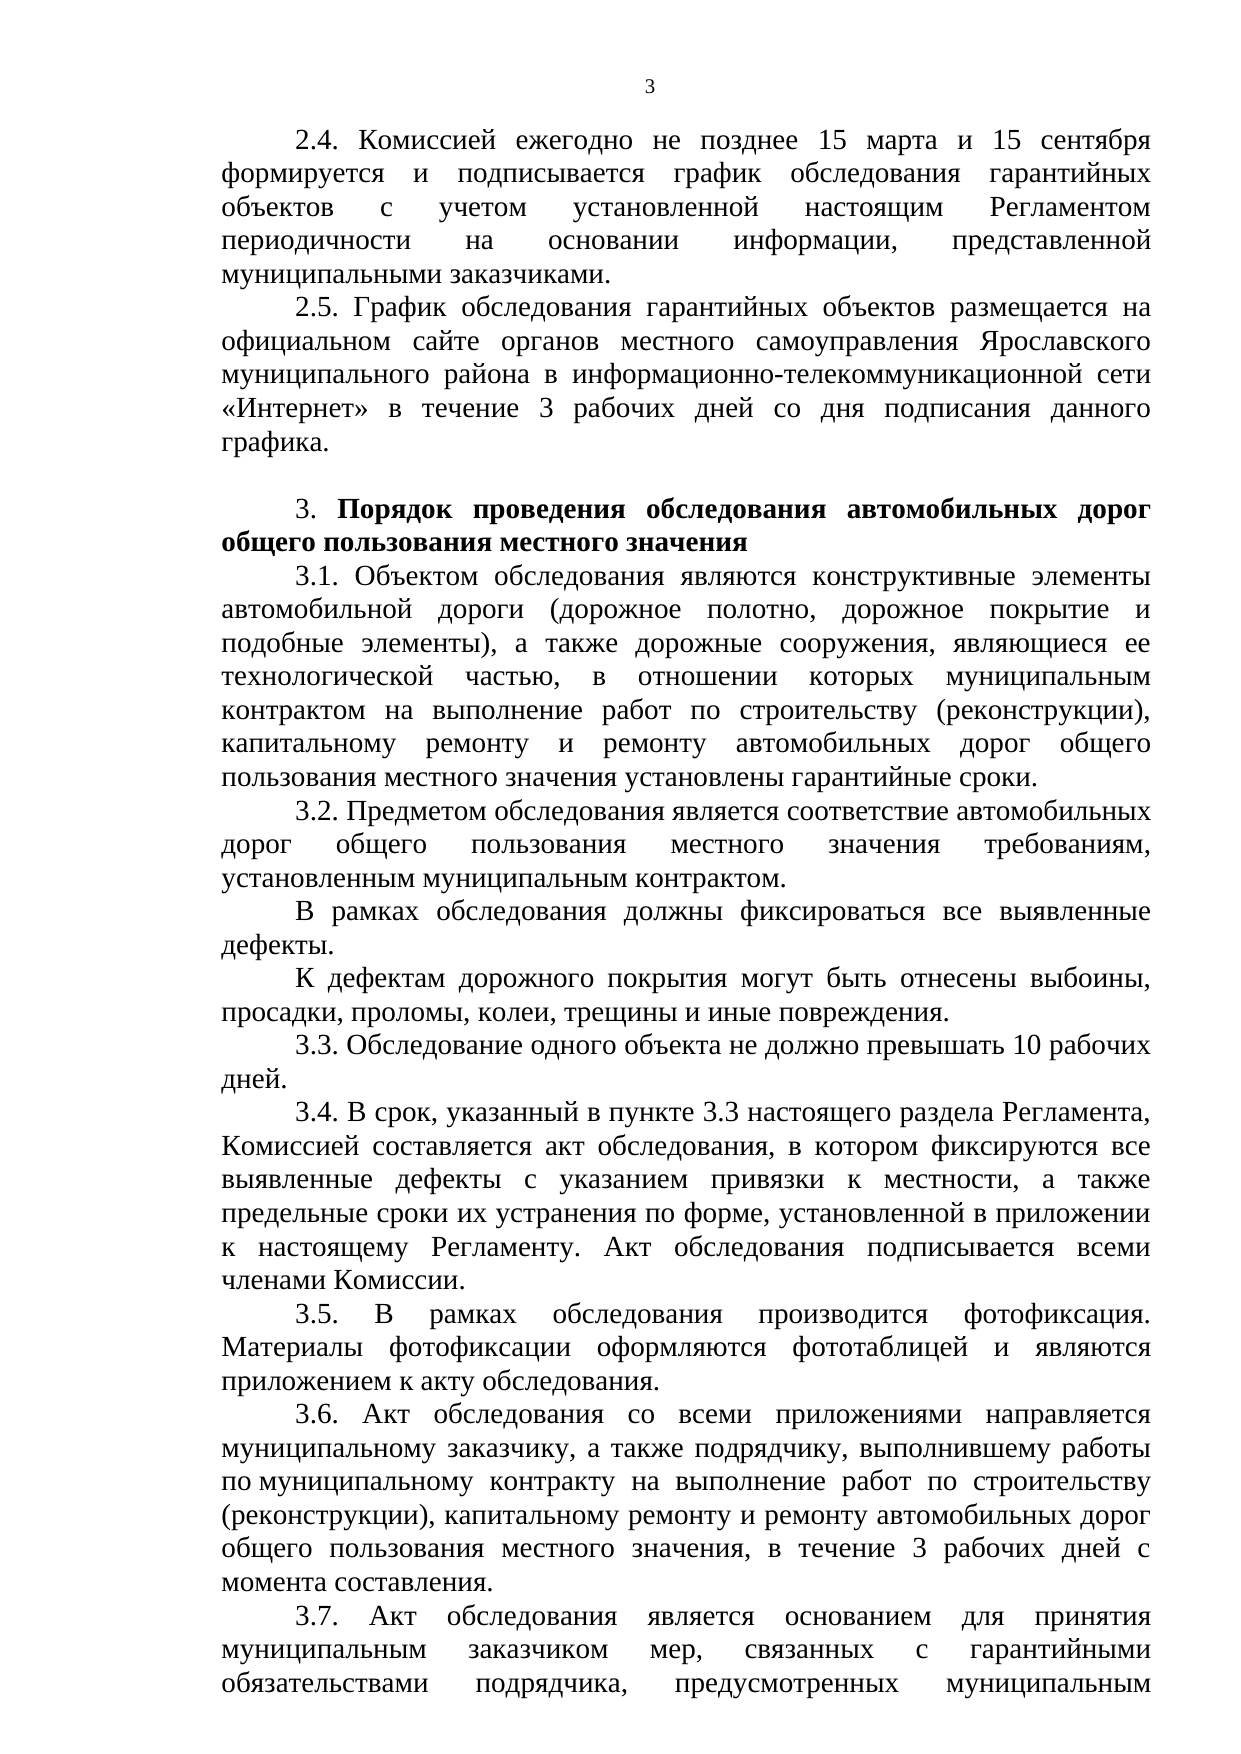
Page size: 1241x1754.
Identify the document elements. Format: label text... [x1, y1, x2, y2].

text 3. Порядок проведения обследования автомобильных дорог общего пользования местного значения [221, 491, 1152, 558]
text 3.2. Предметом обследования является соответствие автомобильных дорог общего пользования местного значения требованиям, установленным муниципальным контрактом. [221, 793, 1152, 893]
text 3.6. Акт обследования со всеми приложениями направляется муниципальному заказчику, а также подрядчику, выполнившему работы по муниципальному контракту на выполнение работ по строительству (реконструкции), капитальному ремонту и ремонту автомобильных дорог общего пользования местного значения, в течение 3 рабочих дней с момента составления. [221, 1396, 1152, 1598]
text 2.5. График обследования гарантийных объектов размещается на официальном сайте органов местного самоуправления Ярославского муниципального района в информационно-телекоммуникационной сети «Интернет» в течение 3 рабочих дней со дня подписания данного графика. [221, 289, 1152, 457]
text 3.4. В срок, указанный в пункте 3.3 настоящего раздела Регламента, Комиссией составляется акт обследования, в котором фиксируются все выявленные дефекты с указанием привязки к местности, а также предельные сроки их устранения по форме, установленной в приложении к настоящему Регламенту. Акт обследования подписывается всеми членами Комиссии. [221, 1094, 1152, 1296]
text К дефектам дорожного покрытия могут быть отнесены выбоины, просадки, проломы, колеи, трещины и иные повреждения. [221, 960, 1152, 1027]
text 3.5. В рамках обследования производится фотофиксация. Материалы фотофиксации оформляются фототаблицей и являются приложением к акту обследования. [221, 1296, 1152, 1396]
text В рамках обследования должны фиксироваться все выявленные дефекты. [221, 893, 1152, 960]
text 3.3. Обследование одного объекта не должно превышать 10 рабочих дней. [221, 1027, 1152, 1094]
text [221, 1598, 1152, 1698]
text 3.1. Объектом обследования являются конструктивные элементы автомобильной дороги (дорожное полотно, дорожное покрытие и подобные элементы), а также дорожные сооружения, являющиеся ее технологической частью, в отношении которых муниципальным контрактом на выполнение работ по строительству (реконструкции), капитальному ремонту и ремонту автомобильных дорог общего пользования местного значения установлены гарантийные сроки. [221, 558, 1152, 793]
text 2.4. Комиссией ежегодно не позднее 15 марта и 15 сентября формируется и подписывается график обследования гарантийных объектов с учетом установленной настоящим Регламентом периодичности на основании информации, представленной муниципальными заказчиками. [221, 122, 1152, 289]
